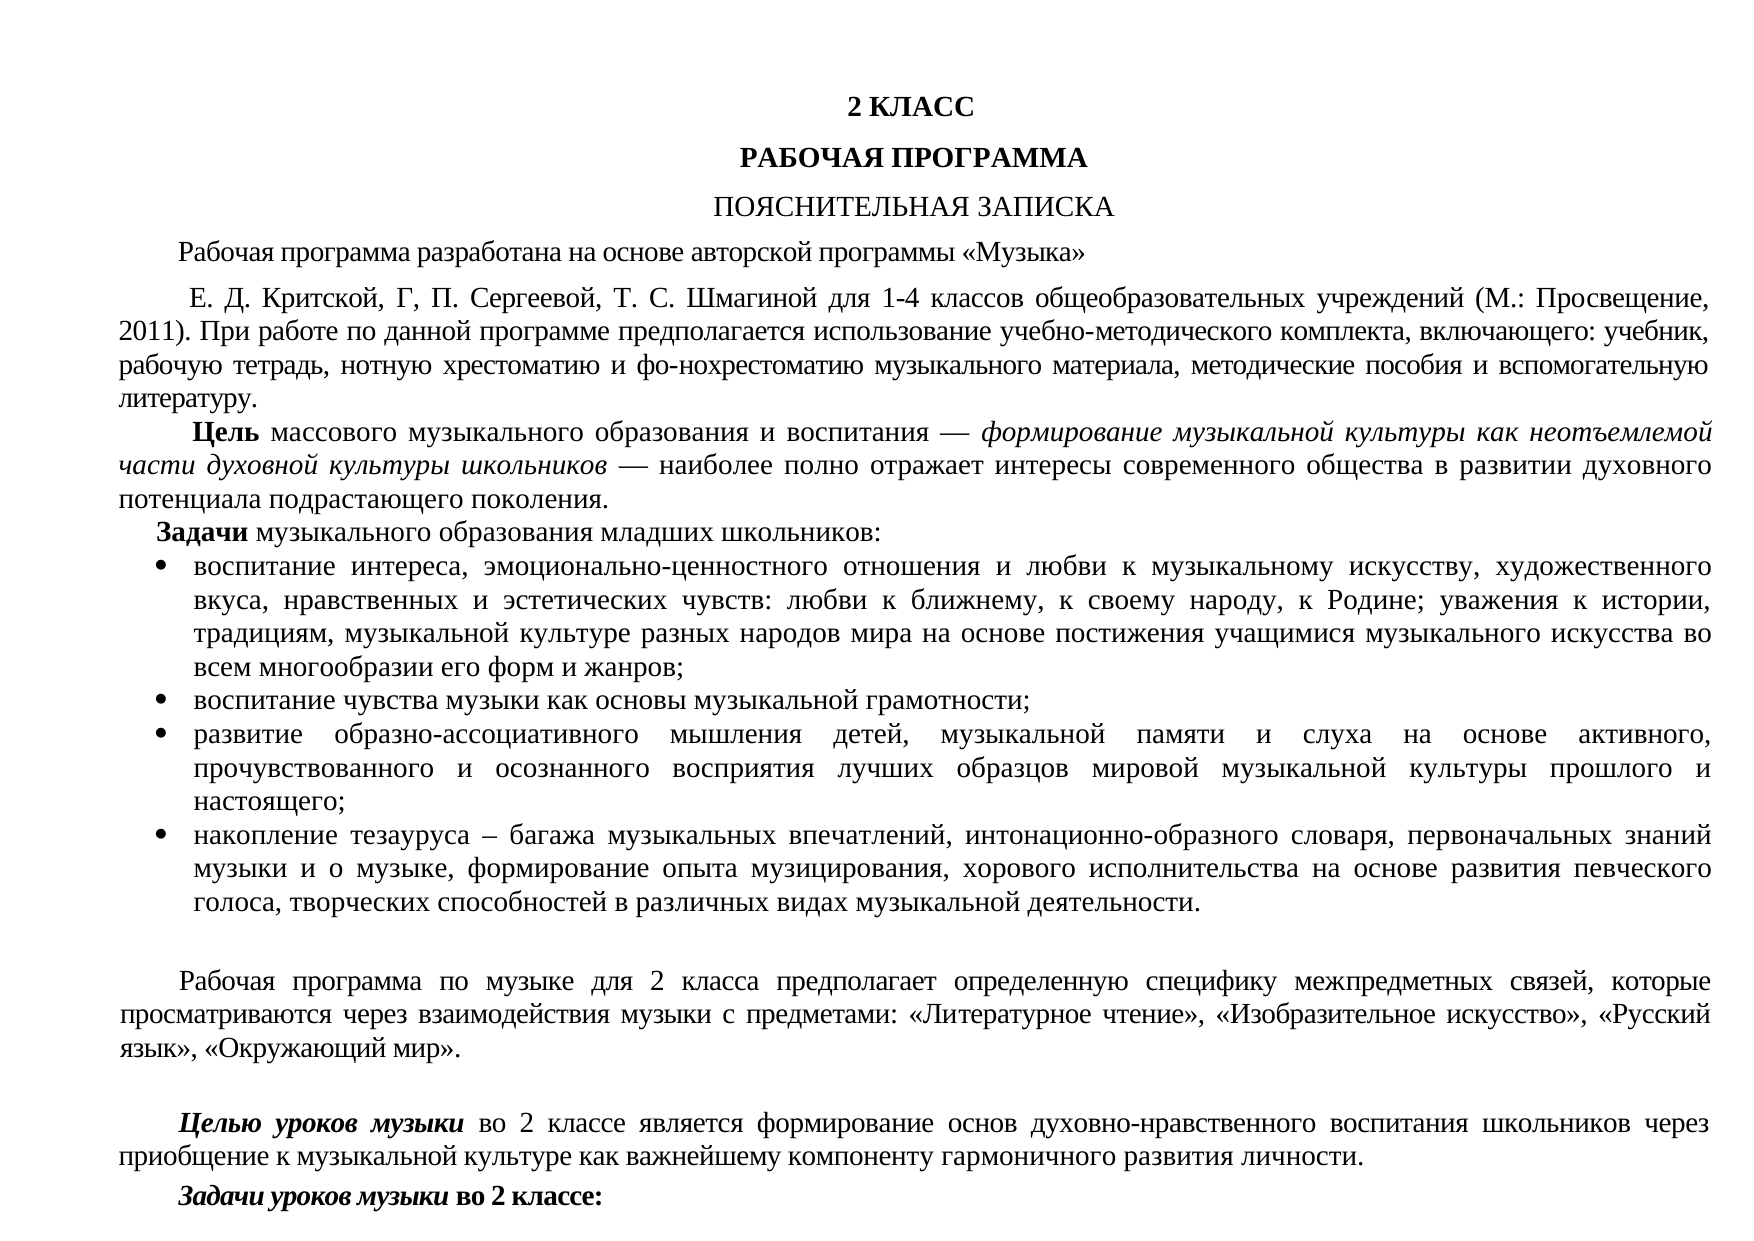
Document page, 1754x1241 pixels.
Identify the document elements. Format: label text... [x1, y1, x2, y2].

text Е. Д. Критской, Г, П. Сергеевой, Т. С. Шмагиной для 1-4 классов общеобразовательных учреждений (М.: Просвещение, 2011). При работе по данной программе предполагается использование учебно-методического комплекта, включающего: учебник, рабочую тетрадь, нотную хрестоматию и фо-нохрестоматию музыкального материала, методические пособия и вспомогательную литературу. [118, 280, 1709, 414]
text РАБОЧАЯ ПРОГРАММА [118, 140, 1709, 173]
list воспитание интереса, эмоционально-ценностного отношения и любви к музыкальному искусству, художественного вкуса, нравственных и эстетических чувств: любви к ближнему, к своему народу, к Родине; уважения к истории, традициям, музыкальной культуре разных народов мира на основе постижения учащимися музыкального искусства во всем многообразии его форм и жанров; [156, 548, 1713, 682]
text Рабочая программа по музыке для 2 класса предполагает определенную специфику межпредметных связей, которые просматриваются через взаимодействия музыки с предметами: «Литературное чтение», «Изобразительное искусство», «Русский язык», «Окружающий мир». [120, 963, 1711, 1064]
list развитие образно-ассоциативного мышления детей, музыкальной памяти и слуха на основе активного, прочувствованного и осознанного восприятия лучших образцов мировой музыкальной культуры прошлого и настоящего; [156, 716, 1713, 817]
text Задачи музыкального образования младших школьников: [118, 514, 1713, 548]
list воспитание чувства музыки как основы музыкальной грамотности; [156, 682, 1713, 716]
text Рабочая программа разработана на основе авторской программы «Музыка» [118, 234, 1709, 268]
text Целью уроков музыки во 2 классе является формирование основ духовно-нравственного воспитания школьников через приобщение к музыкальной культуре как важнейшему компоненту гармоничного развития личности. [118, 1105, 1710, 1172]
text ПОЯСНИТЕЛЬНАЯ ЗАПИСКА [118, 189, 1710, 222]
list накопление тезауруса – багажа музыкальных впечатлений, интонационно-образного словаря, первоначальных знаний музыки и о музыке, формирование опыта музицирования, хорового исполнительства на основе развития певческого голоса, творческих способностей в различных видах музыкальной деятельности. [156, 817, 1713, 917]
text 2 КЛАСС [118, 89, 1704, 122]
text Задачи уроков музыки во 2 классе: [178, 1178, 1713, 1212]
text Цель массового музыкального образования и воспитания — формирование музыкальной культуры как неотъемлемой части духовной культуры школьников — наиболее полно отражает интересы современного общества в развитии духовного потенциала подрастающего поколения. [118, 414, 1713, 514]
